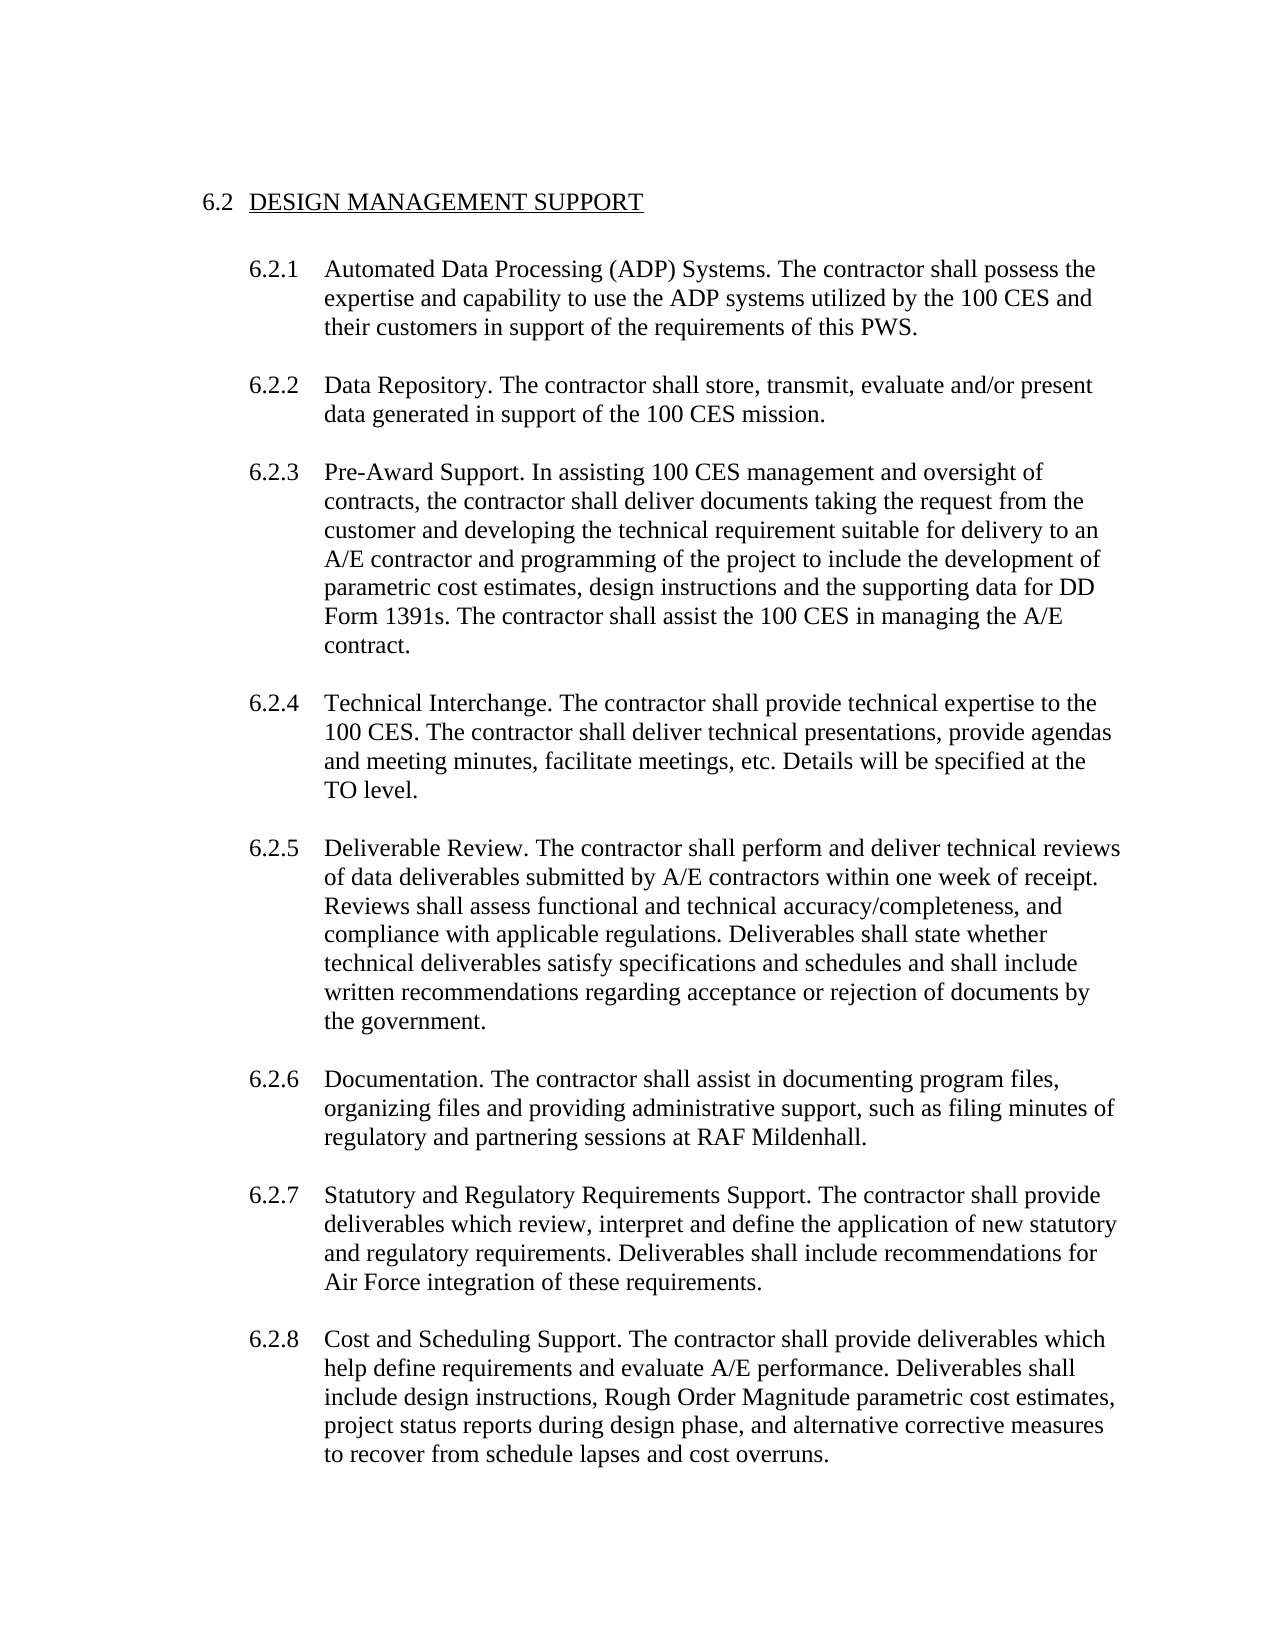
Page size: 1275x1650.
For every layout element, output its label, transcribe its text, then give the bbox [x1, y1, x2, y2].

list Technical Interchange. The contractor shall provide technical expertise to the 100 CES. The contractor shall deliver technical presentations, provide agendas and meeting minutes, facilitate meetings, etc. Details will be specified at the TO level. [249, 688, 1125, 803]
list Data Repository. The contractor shall store, transmit, evaluate and/or present data generated in support of the 100 CES mission. [249, 371, 1125, 428]
list Automated Data Processing (ADP) Systems. The contractor shall possess the expertise and capability to use the ADP systems utilized by the 100 CES and their customers in support of the requirements of this PWS. [249, 254, 1125, 341]
list Pre-Award Support. In assisting 100 CES management and oversight of contracts, the contractor shall deliver documents taking the request from the customer and developing the technical requirement suitable for delivery to an A/E contractor and programming of the project to include the development of parametric cost estimates, design instructions and the supporting data for DD Form 1391s. The contractor shall assist the 100 CES in managing the A/E contract. [249, 457, 1125, 659]
list Cost and Scheduling Support. The contractor shall provide deliverables which help define requirements and evaluate A/E performance. Deliverables shall include design instructions, Rough Order Magnitude parametric cost estimates, project status reports during design phase, and alternative corrective measures to recover from schedule lapses and cost overruns. [249, 1324, 1125, 1468]
list Documentation. The contractor shall assist in documenting program files, organizing files and providing administrative support, such as filing minutes of regulatory and partnering sessions at RAF Mildenhall. [249, 1064, 1125, 1151]
list DESIGN MANAGEMENT SUPPORT [202, 187, 1125, 216]
list Deliverable Review. The contractor shall perform and deliver technical reviews of data deliverables submitted by A/E contractors within one week of receipt. Reviews shall assess functional and technical accuracy/completeness, and compliance with applicable regulations. Deliverables shall state whether technical deliverables satisfy specifications and schedules and shall include written recommendations regarding acceptance or rejection of documents by the government. [249, 833, 1125, 1034]
list Statutory and Regulatory Requirements Support. The contractor shall provide deliverables which review, interpret and define the application of new statutory and regulatory requirements. Deliverables shall include recommendations for Air Force integration of these requirements. [249, 1181, 1125, 1296]
